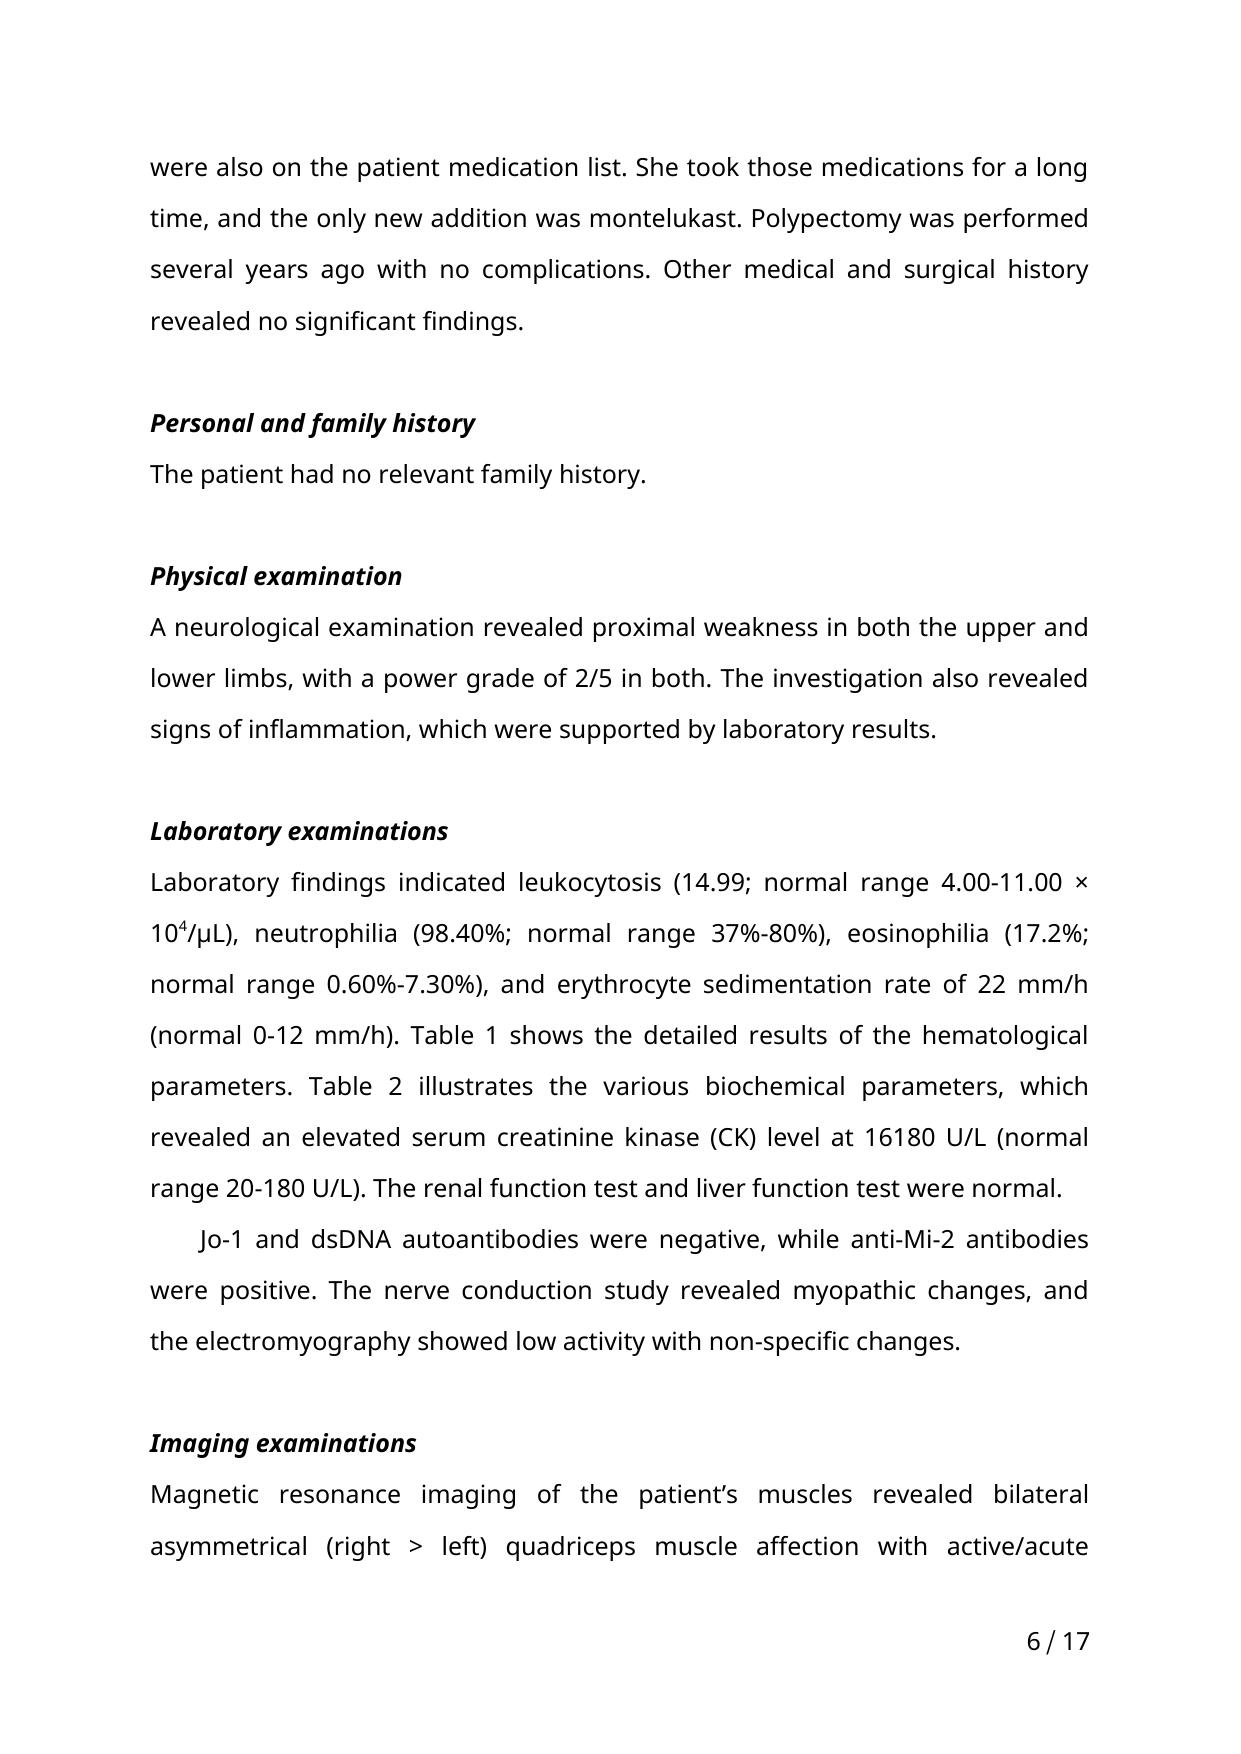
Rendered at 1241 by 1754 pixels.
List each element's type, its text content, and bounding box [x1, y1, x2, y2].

text Laboratory examinations [150, 813, 1090, 848]
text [150, 1477, 1090, 1562]
text The patient had no relevant family history. [150, 456, 1090, 490]
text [150, 150, 1090, 337]
text Imaging examinations [150, 1426, 1090, 1460]
text Jo-1 and dsDNA autoantibodies were negative, while anti-Mi-2 antibodies were positive. The nerve conduction study revealed myopathic changes, and the electromyography showed low activity with non-specific changes. [150, 1222, 1090, 1358]
text A neurological examination revealed proximal weakness in both the upper and lower limbs, with a power grade of 2/5 in both. The investigation also revealed signs of inflammation, which were supported by laboratory results. [150, 609, 1090, 746]
text Laboratory findings indicated leukocytosis (14.99; normal range 4.00-11.00 × 104/μL), neutrophilia (98.40%; normal range 37%-80%), eosinophilia (17.2%; normal range 0.60%-7.30%), and erythrocyte sedimentation rate of 22 mm/h (normal 0-12 mm/h). Table 1 shows the detailed results of the hematological parameters. Table 2 illustrates the various biochemical parameters, which revealed an elevated serum creatinine kinase (CK) level at 16180 U/L (normal range 20-180 U/L). The renal function test and liver function test were normal. [150, 864, 1090, 1205]
text Physical examination [150, 558, 1090, 592]
text Personal and family history [150, 405, 1090, 439]
